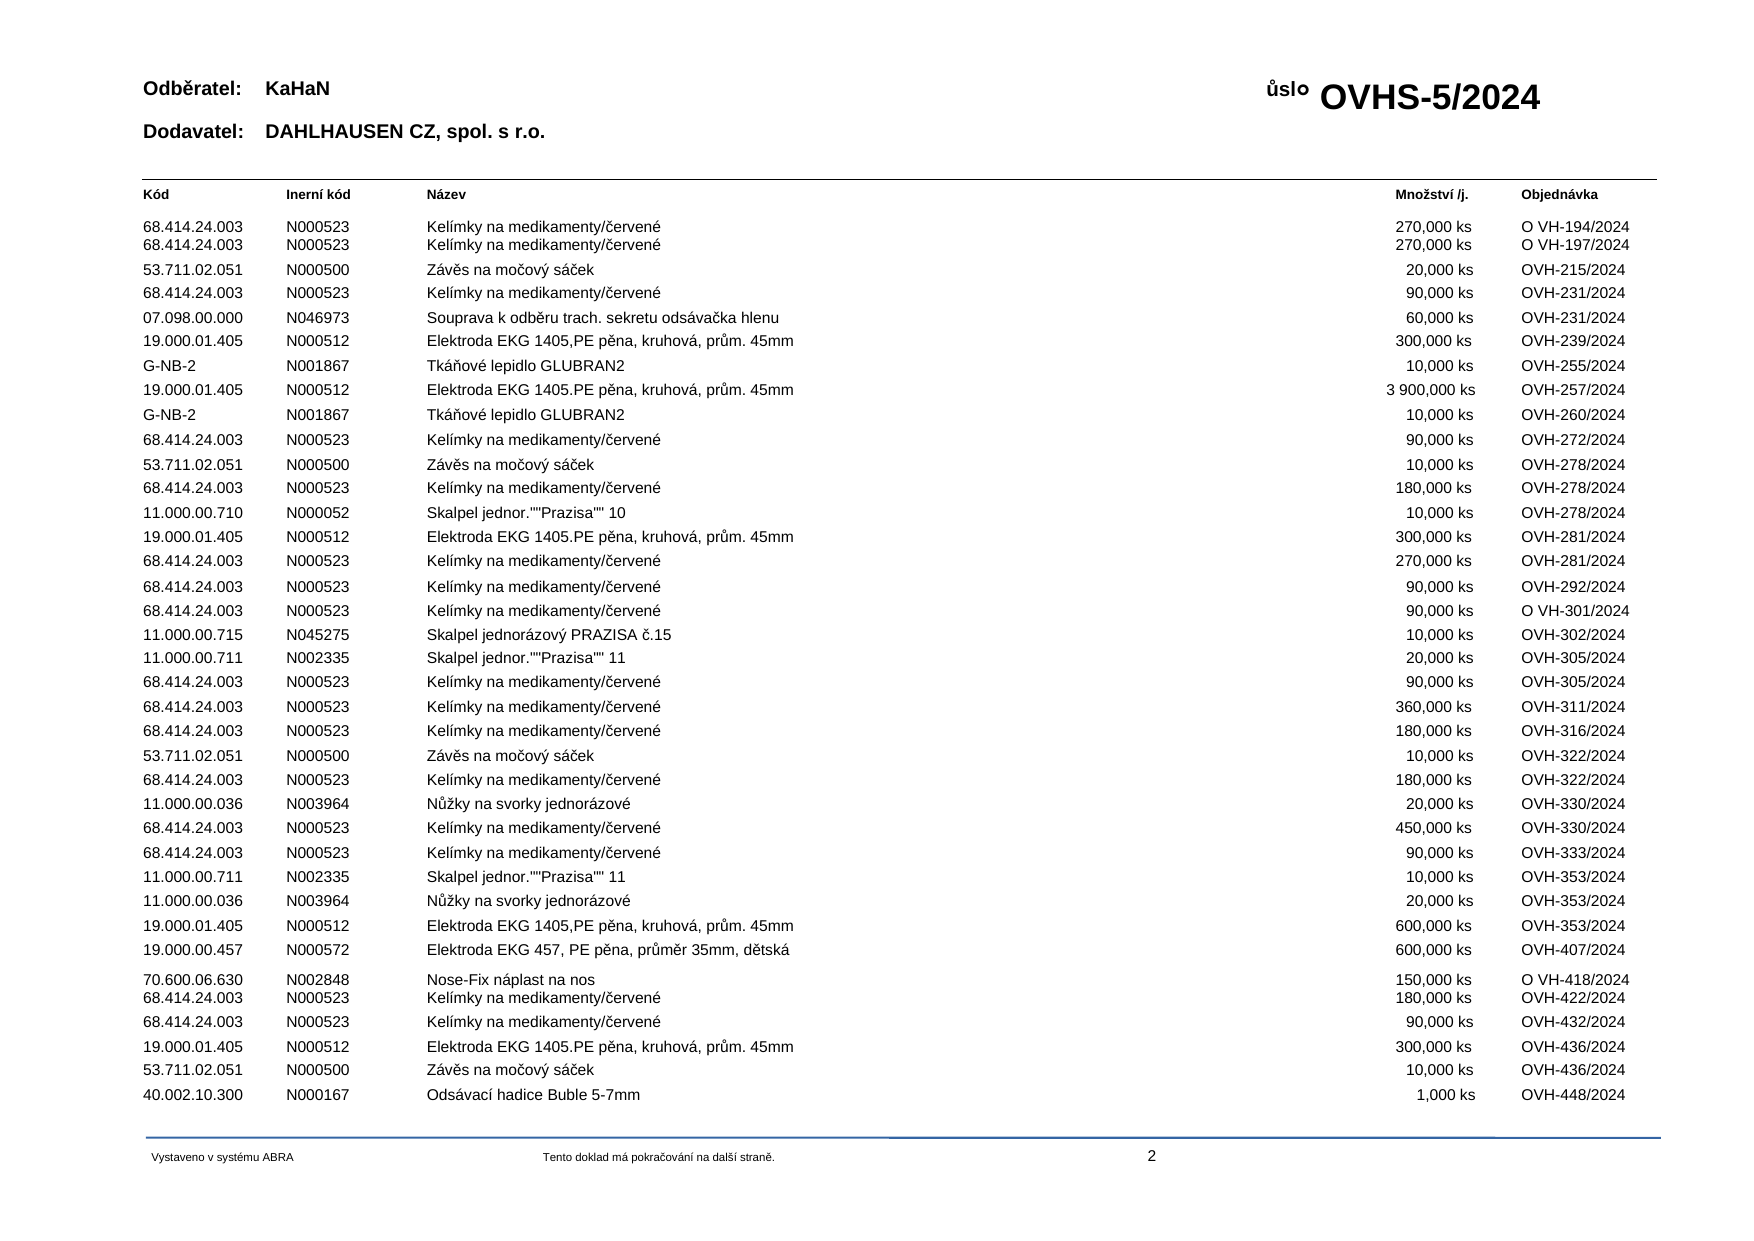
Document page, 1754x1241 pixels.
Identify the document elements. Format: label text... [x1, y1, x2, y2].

table_cell OVH-281/2024 [1499, 552, 1657, 578]
table_cell 60,000 ks [1036, 309, 1499, 332]
table_cell Kelímky na medikamenty/červené [390, 479, 1036, 504]
table_cell N002335 [264, 868, 390, 892]
table_cell N000523 [264, 431, 390, 455]
table_cell N000512 [264, 527, 390, 552]
table_cell N000500 [264, 261, 390, 284]
table_cell 10,000 ks [1036, 626, 1499, 649]
table_cell 40.002.10.300 [142, 1085, 264, 1108]
table_cell OVH-272/2024 [1499, 431, 1657, 455]
table_cell N003964 [264, 795, 390, 819]
table_cell Závěs na močový sáček [390, 1060, 1036, 1085]
table_cell O VH-301/2024 [1499, 602, 1657, 626]
table_cell Kelímky na medikamenty/červené [390, 844, 1036, 868]
table_cell 68.414.24.003 [142, 988, 264, 1013]
table_cell N000523 [264, 988, 390, 1013]
table_cell OVH-436/2024 [1499, 1060, 1657, 1085]
table_cell 68.414.24.003 [142, 698, 264, 721]
table_cell N001867 [264, 406, 390, 431]
table_cell Název [390, 180, 1036, 208]
table_cell 68.414.24.003 [142, 479, 264, 504]
table_cell OVH-215/2024 [1499, 261, 1657, 284]
table_cell N000523 [264, 770, 390, 795]
table_cell 10,000 ks [1036, 746, 1499, 770]
table_cell N000512 [264, 917, 390, 940]
table_cell 20,000 ks [1036, 261, 1499, 284]
table_cell 70.600.06.630 [142, 964, 264, 988]
table_cell OVH-305/2024 [1499, 673, 1657, 697]
table_cell N000500 [264, 1060, 390, 1085]
table_cell Inerní kód [264, 180, 390, 208]
table_cell N000500 [264, 746, 390, 770]
table_cell 180,000 ks [1036, 721, 1499, 746]
table_cell OVH-407/2024 [1499, 940, 1657, 964]
table_cell Nose-Fix náplast na nos [390, 964, 1036, 988]
table_cell 68.414.24.003 [142, 578, 264, 602]
table_cell 53.711.02.051 [142, 1060, 264, 1085]
table_cell 19.000.01.405 [142, 1038, 264, 1060]
table_cell N000523 [264, 284, 390, 309]
table_cell 270,000 ks [1036, 209, 1499, 236]
table_cell N000523 [264, 209, 390, 236]
table_cell N000523 [264, 1013, 390, 1038]
table_cell 20,000 ks [1036, 649, 1499, 673]
table_cell G-NB-2 [142, 406, 264, 431]
table_cell N000500 [264, 455, 390, 478]
table_cell 180,000 ks [1036, 770, 1499, 795]
table_cell N046973 [264, 309, 390, 332]
table_cell 180,000 ks [1036, 988, 1499, 1013]
table_cell OVH-353/2024 [1499, 868, 1657, 892]
table_cell 68.414.24.003 [142, 431, 264, 455]
table_cell 90,000 ks [1036, 284, 1499, 309]
table_cell Elektroda EKG 1405,PE pěna, kruhová, prům. 45mm [390, 332, 1036, 357]
table_cell N001867 [264, 357, 390, 381]
table_cell Kelímky na medikamenty/červené [390, 431, 1036, 455]
table_cell 68.414.24.003 [142, 770, 264, 795]
table_cell OVH-432/2024 [1499, 1013, 1657, 1038]
table_cell Kelímky na medikamenty/červené [390, 819, 1036, 844]
table_cell N000523 [264, 479, 390, 504]
table_cell N000167 [264, 1085, 390, 1108]
table_cell Elektroda EKG 1405,PE pěna, kruhová, prům. 45mm [390, 917, 1036, 940]
table_cell OVH-239/2024 [1499, 332, 1657, 357]
table_cell Kelímky na medikamenty/červené [390, 673, 1036, 697]
table_cell 150,000 ks [1036, 964, 1499, 988]
table_cell 270,000 ks [1036, 552, 1499, 578]
table_cell Kelímky na medikamenty/červené [390, 236, 1036, 261]
table_cell OVH-353/2024 [1499, 917, 1657, 940]
table_cell 68.414.24.003 [142, 844, 264, 868]
table_cell Nůžky na svorky jednorázové [390, 795, 1036, 819]
table_cell N000523 [264, 578, 390, 602]
table_cell 19.000.01.405 [142, 917, 264, 940]
table_cell N000523 [264, 844, 390, 868]
table_cell N000523 [264, 552, 390, 578]
table_cell Závěs na močový sáček [390, 746, 1036, 770]
table_cell OVH-255/2024 [1499, 357, 1657, 381]
table_cell Tkáňové lepidlo GLUBRAN2 [390, 357, 1036, 381]
table_cell 10,000 ks [1036, 1060, 1499, 1085]
table_header KaHaN DAHLHAUSEN CZ, spol. s r.o. [264, 76, 1036, 179]
table_cell N000052 [264, 504, 390, 527]
table_cell O VH-418/2024 [1499, 964, 1657, 988]
table_cell 10,000 ks [1036, 868, 1499, 892]
table_cell OVH-278/2024 [1499, 504, 1657, 527]
table_cell N000523 [264, 721, 390, 746]
table_cell 360,000 ks [1036, 698, 1499, 721]
table_cell Závěs na močový sáček [390, 455, 1036, 478]
table_cell OVH-278/2024 [1499, 479, 1657, 504]
table_cell OVH-305/2024 [1499, 649, 1657, 673]
table_cell 90,000 ks [1036, 602, 1499, 626]
table_cell Skalpel jednor.""Prazisa"" 11 [390, 868, 1036, 892]
table_header ůsl° OVHS-5/2024 [1036, 76, 1657, 179]
table_cell N000512 [264, 381, 390, 406]
table_cell Elektroda EKG 1405.PE pěna, kruhová, prům. 45mm [390, 1038, 1036, 1060]
table_cell Závěs na močový sáček [390, 261, 1036, 284]
table_cell 68.414.24.003 [142, 602, 264, 626]
table_cell OVH-281/2024 [1499, 527, 1657, 552]
table_cell 68.414.24.003 [142, 284, 264, 309]
table_cell OVH-422/2024 [1499, 988, 1657, 1013]
table_cell Tkáňové lepidlo GLUBRAN2 [390, 406, 1036, 431]
table_cell OVH-257/2024 [1499, 381, 1657, 406]
table_cell OVH-316/2024 [1499, 721, 1657, 746]
table_cell G-NB-2 [142, 357, 264, 381]
table_cell 68.414.24.003 [142, 552, 264, 578]
table_cell 53.711.02.051 [142, 746, 264, 770]
table_cell 90,000 ks [1036, 578, 1499, 602]
table_cell Elektroda EKG 1405.PE pěna, kruhová, prům. 45mm [390, 527, 1036, 552]
table_cell 11.000.00.711 [142, 649, 264, 673]
table_cell Souprava k odběru trach. sekretu odsávačka hlenu [390, 309, 1036, 332]
table_cell 68.414.24.003 [142, 236, 264, 261]
table_cell 90,000 ks [1036, 431, 1499, 455]
table_cell 10,000 ks [1036, 406, 1499, 431]
table_cell OVH-330/2024 [1499, 819, 1657, 844]
table_cell Objednávka [1499, 180, 1657, 208]
table_cell 20,000 ks [1036, 892, 1499, 917]
table_cell Skalpel jednor.""Prazisa"" 11 [390, 649, 1036, 673]
table_cell Skalpel jednorázový PRAZISA č.15 [390, 626, 1036, 649]
table_cell 19.000.00.457 [142, 940, 264, 964]
table_cell 600,000 ks [1036, 917, 1499, 940]
table_cell N045275 [264, 626, 390, 649]
table_cell Kelímky na medikamenty/červené [390, 578, 1036, 602]
table_cell Kelímky na medikamenty/červené [390, 770, 1036, 795]
table_cell OVH-333/2024 [1499, 844, 1657, 868]
table_cell OVH-260/2024 [1499, 406, 1657, 431]
table_cell OVH-448/2024 [1499, 1085, 1657, 1108]
table_cell N000523 [264, 673, 390, 697]
table_cell 68.414.24.003 [142, 1013, 264, 1038]
table_cell Kelímky na medikamenty/červené [390, 284, 1036, 309]
table_cell N000512 [264, 332, 390, 357]
table_cell OVH-278/2024 [1499, 455, 1657, 478]
table_cell OVH-330/2024 [1499, 795, 1657, 819]
table_cell Elektroda EKG 457, PE pěna, průměr 35mm, dětská [390, 940, 1036, 964]
table_cell OVH-302/2024 [1499, 626, 1657, 649]
table_cell 11.000.00.710 [142, 504, 264, 527]
table_cell 10,000 ks [1036, 357, 1499, 381]
table_cell OVH-231/2024 [1499, 309, 1657, 332]
table_cell OVH-322/2024 [1499, 770, 1657, 795]
table_cell 300,000 ks [1036, 1038, 1499, 1060]
table_cell 90,000 ks [1036, 844, 1499, 868]
table_cell OVH-436/2024 [1499, 1038, 1657, 1060]
table_cell N000523 [264, 236, 390, 261]
table_cell Kelímky na medikamenty/červené [390, 698, 1036, 721]
table_cell 11.000.00.036 [142, 892, 264, 917]
table_cell 68.414.24.003 [142, 819, 264, 844]
table_cell Kelímky na medikamenty/červené [390, 721, 1036, 746]
table_cell OVH-322/2024 [1499, 746, 1657, 770]
table_cell 19.000.01.405 [142, 332, 264, 357]
table_cell OVH-231/2024 [1499, 284, 1657, 309]
table_cell 1,000 ks [1036, 1085, 1499, 1108]
table_cell Odsávací hadice Buble 5-7mm [390, 1085, 1036, 1108]
table_cell 68.414.24.003 [142, 673, 264, 697]
table_cell Kelímky na medikamenty/červené [390, 988, 1036, 1013]
table_cell N002848 [264, 964, 390, 988]
table_cell 10,000 ks [1036, 504, 1499, 527]
table_cell 180,000 ks [1036, 479, 1499, 504]
table_cell Kód [142, 180, 264, 208]
table_cell OVH-311/2024 [1499, 698, 1657, 721]
table_cell 11.000.00.715 [142, 626, 264, 649]
table_cell 300,000 ks [1036, 527, 1499, 552]
table_cell N003964 [264, 892, 390, 917]
table_cell Kelímky na medikamenty/červené [390, 602, 1036, 626]
table_cell 600,000 ks [1036, 940, 1499, 964]
table_cell N000523 [264, 698, 390, 721]
table_cell Kelímky na medikamenty/červené [390, 209, 1036, 236]
table_cell N002335 [264, 649, 390, 673]
table_cell 270,000 ks [1036, 236, 1499, 261]
table_cell 53.711.02.051 [142, 455, 264, 478]
table_cell 90,000 ks [1036, 673, 1499, 697]
table_cell O VH-197/2024 [1499, 236, 1657, 261]
table_cell Množství /j. [1036, 180, 1499, 208]
table_cell Elektroda EKG 1405.PE pěna, kruhová, prům. 45mm [390, 381, 1036, 406]
table_cell 10,000 ks [1036, 455, 1499, 478]
table_cell 450,000 ks [1036, 819, 1499, 844]
table_cell N000572 [264, 940, 390, 964]
table_cell 300,000 ks [1036, 332, 1499, 357]
table_cell Kelímky na medikamenty/červené [390, 552, 1036, 578]
table_cell OVH-353/2024 [1499, 892, 1657, 917]
table_cell O VH-194/2024 [1499, 209, 1657, 236]
table_cell Nůžky na svorky jednorázové [390, 892, 1036, 917]
table_cell 53.711.02.051 [142, 261, 264, 284]
table_cell 07.098.00.000 [142, 309, 264, 332]
table_cell 90,000 ks [1036, 1013, 1499, 1038]
table_cell 19.000.01.405 [142, 527, 264, 552]
table_cell 11.000.00.711 [142, 868, 264, 892]
table_cell 68.414.24.003 [142, 721, 264, 746]
table_header Odběratel: Dodavatel: [142, 76, 264, 179]
table_cell 68.414.24.003 [142, 209, 264, 236]
table_cell N000512 [264, 1038, 390, 1060]
table_cell 20,000 ks [1036, 795, 1499, 819]
table_cell Kelímky na medikamenty/červené [390, 1013, 1036, 1038]
table_cell 11.000.00.036 [142, 795, 264, 819]
table_cell OVH-292/2024 [1499, 578, 1657, 602]
table_cell 19.000.01.405 [142, 381, 264, 406]
table_cell Skalpel jednor.""Prazisa"" 10 [390, 504, 1036, 527]
table_cell N000523 [264, 602, 390, 626]
table_cell 3 900,000 ks [1036, 381, 1499, 406]
table_cell N000523 [264, 819, 390, 844]
